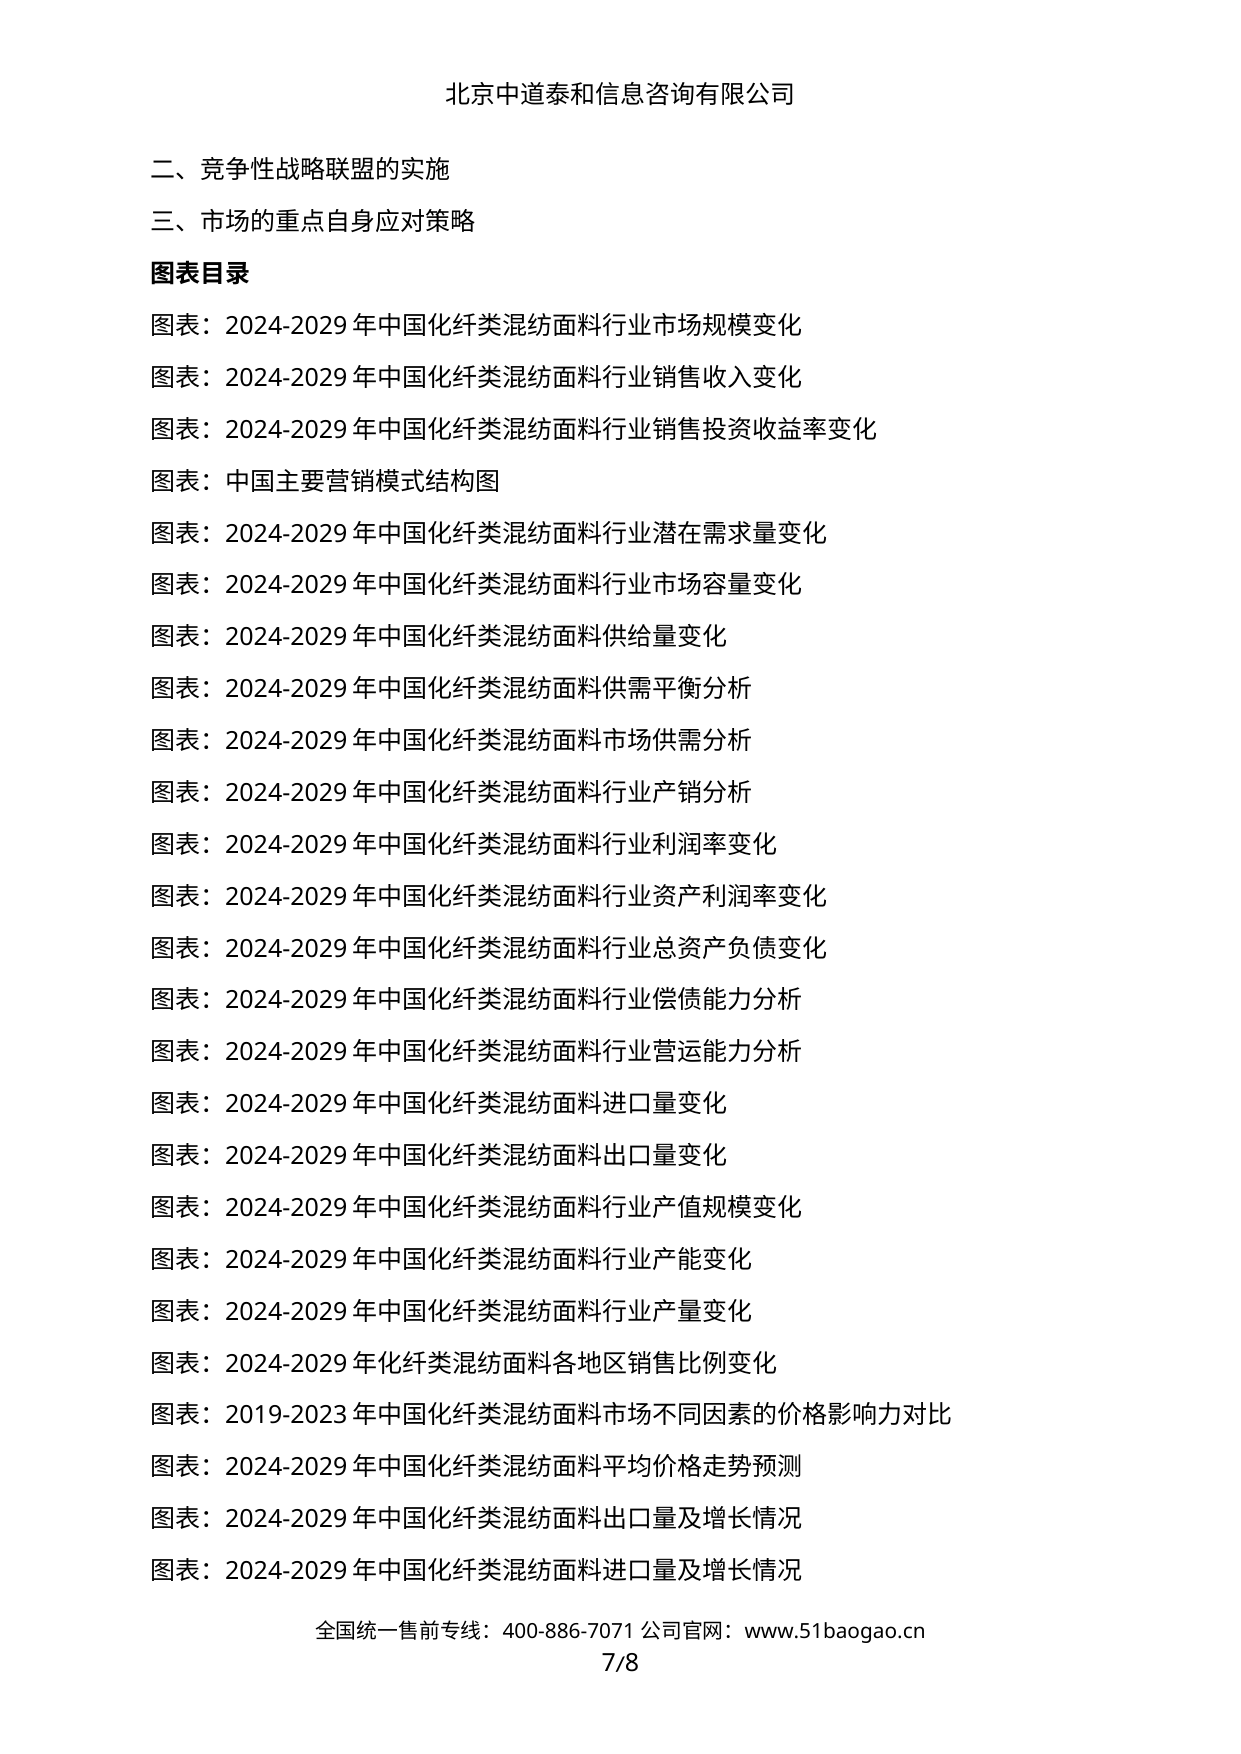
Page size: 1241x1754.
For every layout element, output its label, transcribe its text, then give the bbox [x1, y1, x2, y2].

text 图表：2024-2029年中国化纤类混纺面料行业偿债能力分析 [150, 980, 1090, 1016]
text 图表：2024-2029年中国化纤类混纺面料行业资产利润率变化 [150, 876, 1090, 912]
text 图表：2024-2029年中国化纤类混纺面料行业产能变化 [150, 1239, 1090, 1276]
text 图表：2024-2029年中国化纤类混纺面料行业产销分析 [150, 772, 1090, 809]
text 图表：2024-2029年中国化纤类混纺面料出口量及增长情况 [150, 1499, 1090, 1535]
text 图表：2019-2023年中国化纤类混纺面料市场不同因素的价格影响力对比 [150, 1395, 1090, 1431]
text 图表：2024-2029年中国化纤类混纺面料行业营运能力分析 [150, 1032, 1090, 1068]
text 图表：2024-2029年中国化纤类混纺面料行业产值规模变化 [150, 1187, 1090, 1224]
text 二、竞争性战略联盟的实施 [150, 150, 1090, 186]
text 图表：2024-2029年中国化纤类混纺面料进口量及增长情况 [150, 1551, 1090, 1587]
text 图表：中国主要营销模式结构图 [150, 461, 1090, 497]
text 图表：2024-2029年中国化纤类混纺面料行业市场容量变化 [150, 565, 1090, 601]
text 三、市场的重点自身应对策略 [150, 202, 1090, 238]
text 图表目录 [150, 254, 1090, 290]
text 图表：2024-2029年中国化纤类混纺面料进口量变化 [150, 1084, 1090, 1120]
text 图表：2024-2029年中国化纤类混纺面料行业销售投资收益率变化 [150, 409, 1090, 446]
text 图表：2024-2029年中国化纤类混纺面料行业总资产负债变化 [150, 928, 1090, 964]
text 图表：2024-2029年中国化纤类混纺面料平均价格走势预测 [150, 1447, 1090, 1483]
text 图表：2024-2029年中国化纤类混纺面料出口量变化 [150, 1136, 1090, 1172]
text 图表：2024-2029年中国化纤类混纺面料市场供需分析 [150, 721, 1090, 757]
text 图表：2024-2029年中国化纤类混纺面料供给量变化 [150, 617, 1090, 653]
text 图表：2024-2029年中国化纤类混纺面料行业销售收入变化 [150, 357, 1090, 394]
text 图表：2024-2029年中国化纤类混纺面料行业潜在需求量变化 [150, 513, 1090, 549]
text 图表：2024-2029年中国化纤类混纺面料行业市场规模变化 [150, 306, 1090, 342]
text 图表：2024-2029年中国化纤类混纺面料行业利润率变化 [150, 824, 1090, 861]
text 图表：2024-2029年化纤类混纺面料各地区销售比例变化 [150, 1343, 1090, 1379]
text 图表：2024-2029年中国化纤类混纺面料供需平衡分析 [150, 669, 1090, 705]
text 图表：2024-2029年中国化纤类混纺面料行业产量变化 [150, 1291, 1090, 1327]
